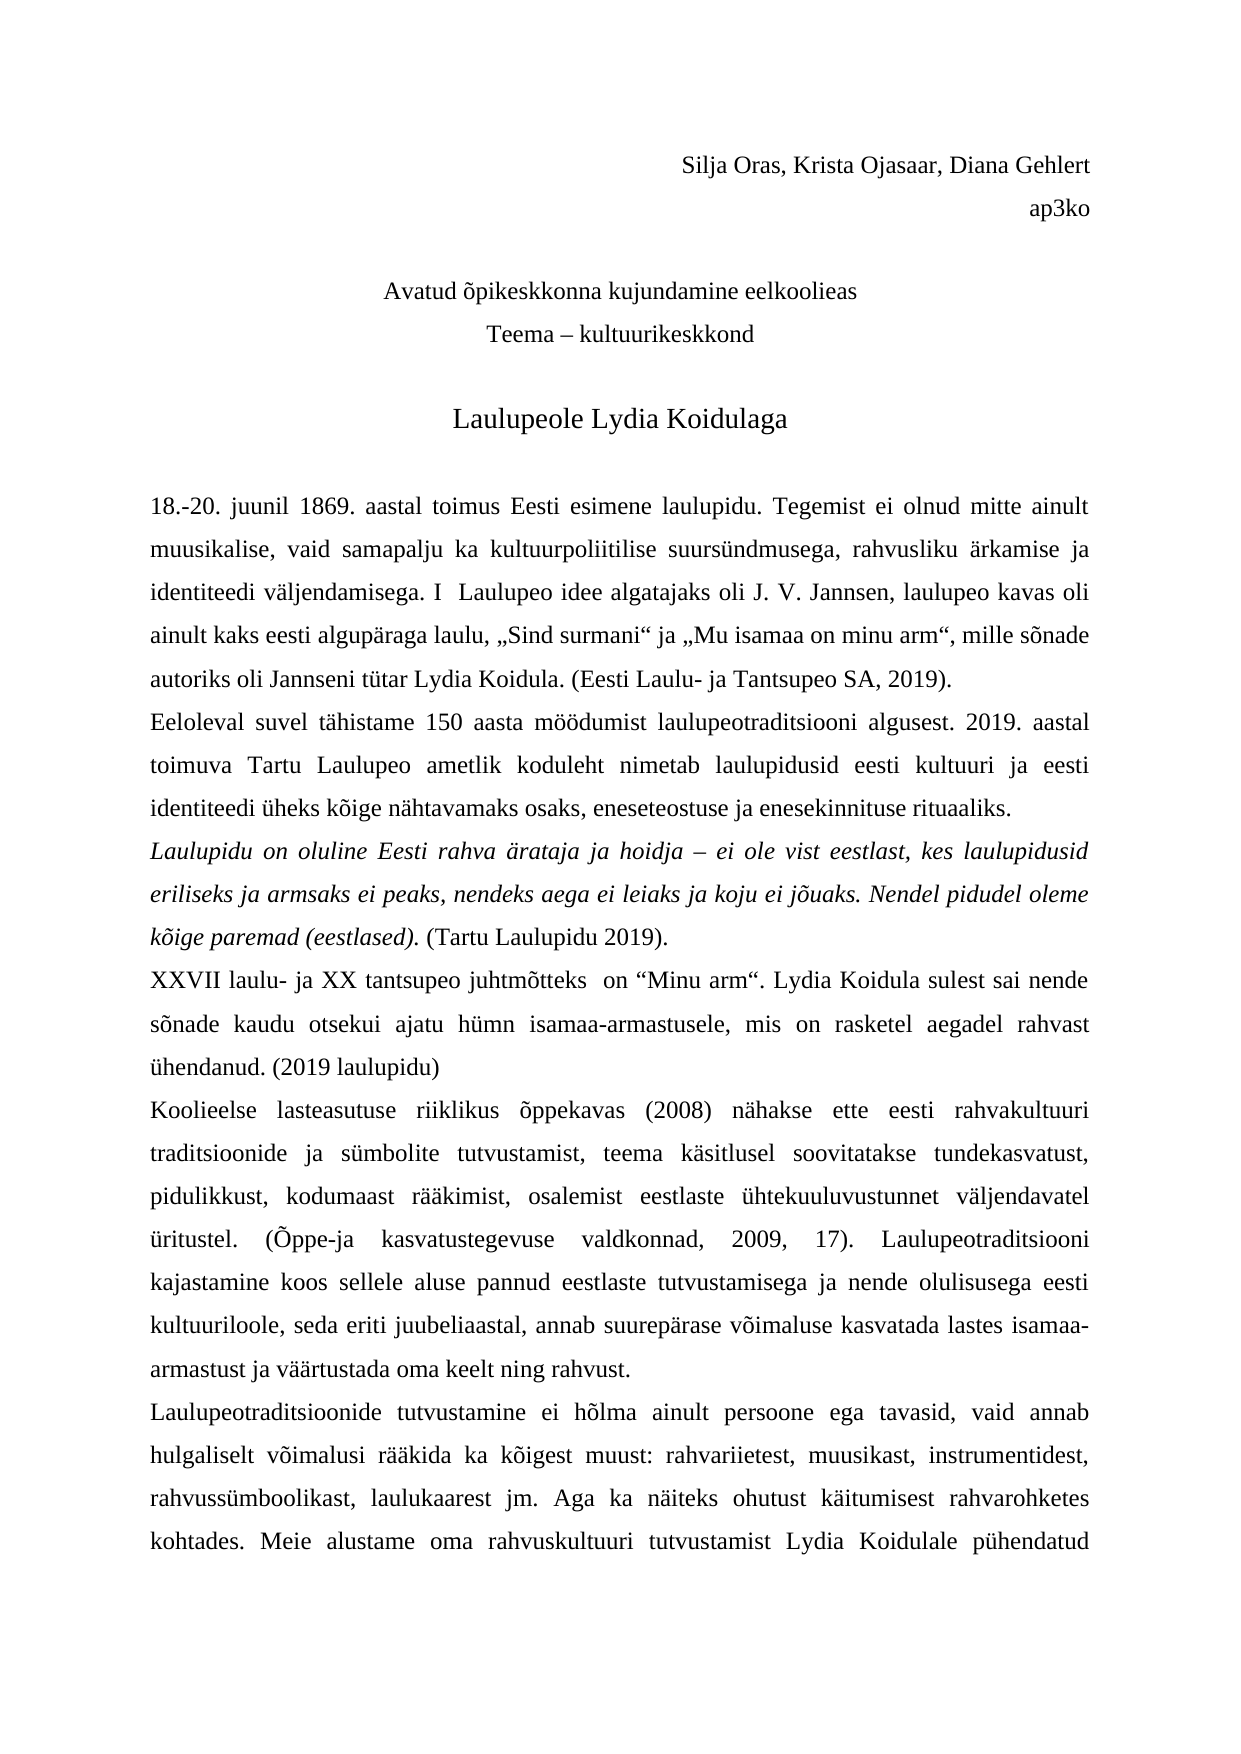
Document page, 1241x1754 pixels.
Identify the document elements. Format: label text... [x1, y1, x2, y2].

text Silja Oras, Krista Ojasaar, Diana Gehlert [150, 150, 1090, 179]
text Koolieelse lasteasutuse riiklikus õppekavas (2008) nähakse ette eesti rahvakultuuri traditsioonide ja sümbolite tutvustamist, teema käsitlusel soovitatakse tundekasvatust, pidulikkust, kodumaast rääkimist, osalemist eestlaste ühtekuuluvustunnet väljendavatel üritustel. (Õppe-ja kasvatustegevuse valdkonnad, 2009, 17). Laulupeotraditsiooni kajastamine koos sellele aluse pannud eestlaste tutvustamisega ja nende olulisusega eesti kultuuriloole, seda eriti juubeliaastal, annab suurepärase võimaluse kasvatada lastes isamaa-armastust ja väärtustada oma keelt ning rahvust. [150, 1095, 1090, 1382]
text Eeloleval suvel tähistame 150 aasta möödumist laulupeotraditsiooni algusest. 2019. aastal toimuva Tartu Laulupeo ametlik koduleht nimetab laulupidusid eesti kultuuri ja eesti identiteedi üheks kõige nähtavamaks osaks, eneseteostuse ja enesekinnituse rituaaliks. [150, 707, 1090, 822]
text XXVII laulu- ja XX tantsupeo juhtmõtteks on “Minu arm“. Lydia Koidula sulest sai nende sõnade kaudu otsekui ajatu hümn isamaa-armastusele, mis on rasketel aegadel rahvast ühendanud. (2019 laulupidu) [150, 966, 1090, 1081]
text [150, 1397, 1090, 1555]
text Laulupeole Lydia Koidulaga [150, 401, 1090, 435]
text Avatud õpikeskkonna kujundamine eelkoolieas [150, 276, 1090, 304]
text 18.-20. juunil 1869. aastal toimus Eesti esimene laulupidu. Tegemist ei olnud mitte ainult muusikalise, vaid samapalju ka kultuurpoliitilise suursündmusega, rahvusliku ärkamise ja identiteedi väljendamisega. I Laulupeo idee algatajaks oli J. V. Jannsen, laulupeo kavas oli ainult kaks eesti algupäraga laulu, „Sind surmani“ ja „Mu isamaa on minu arm“, mille sõnade autoriks oli Jannseni tütar Lydia Koidula. (Eesti Laulu- ja Tantsupeo SA, 2019). [150, 491, 1090, 692]
text Laulupidu on oluline Eesti rahva ärataja ja hoidja – ei ole vist eestlast, kes laulupidusid eriliseks ja armsaks ei peaks, nendeks aega ei leiaks ja koju ei jõuaks. Nendel pidudel oleme kõige paremad (eestlased). (Tartu Laulupidu 2019). [150, 836, 1090, 951]
text Teema – kultuurikeskkond [150, 319, 1090, 348]
text ap3ko [150, 193, 1090, 222]
